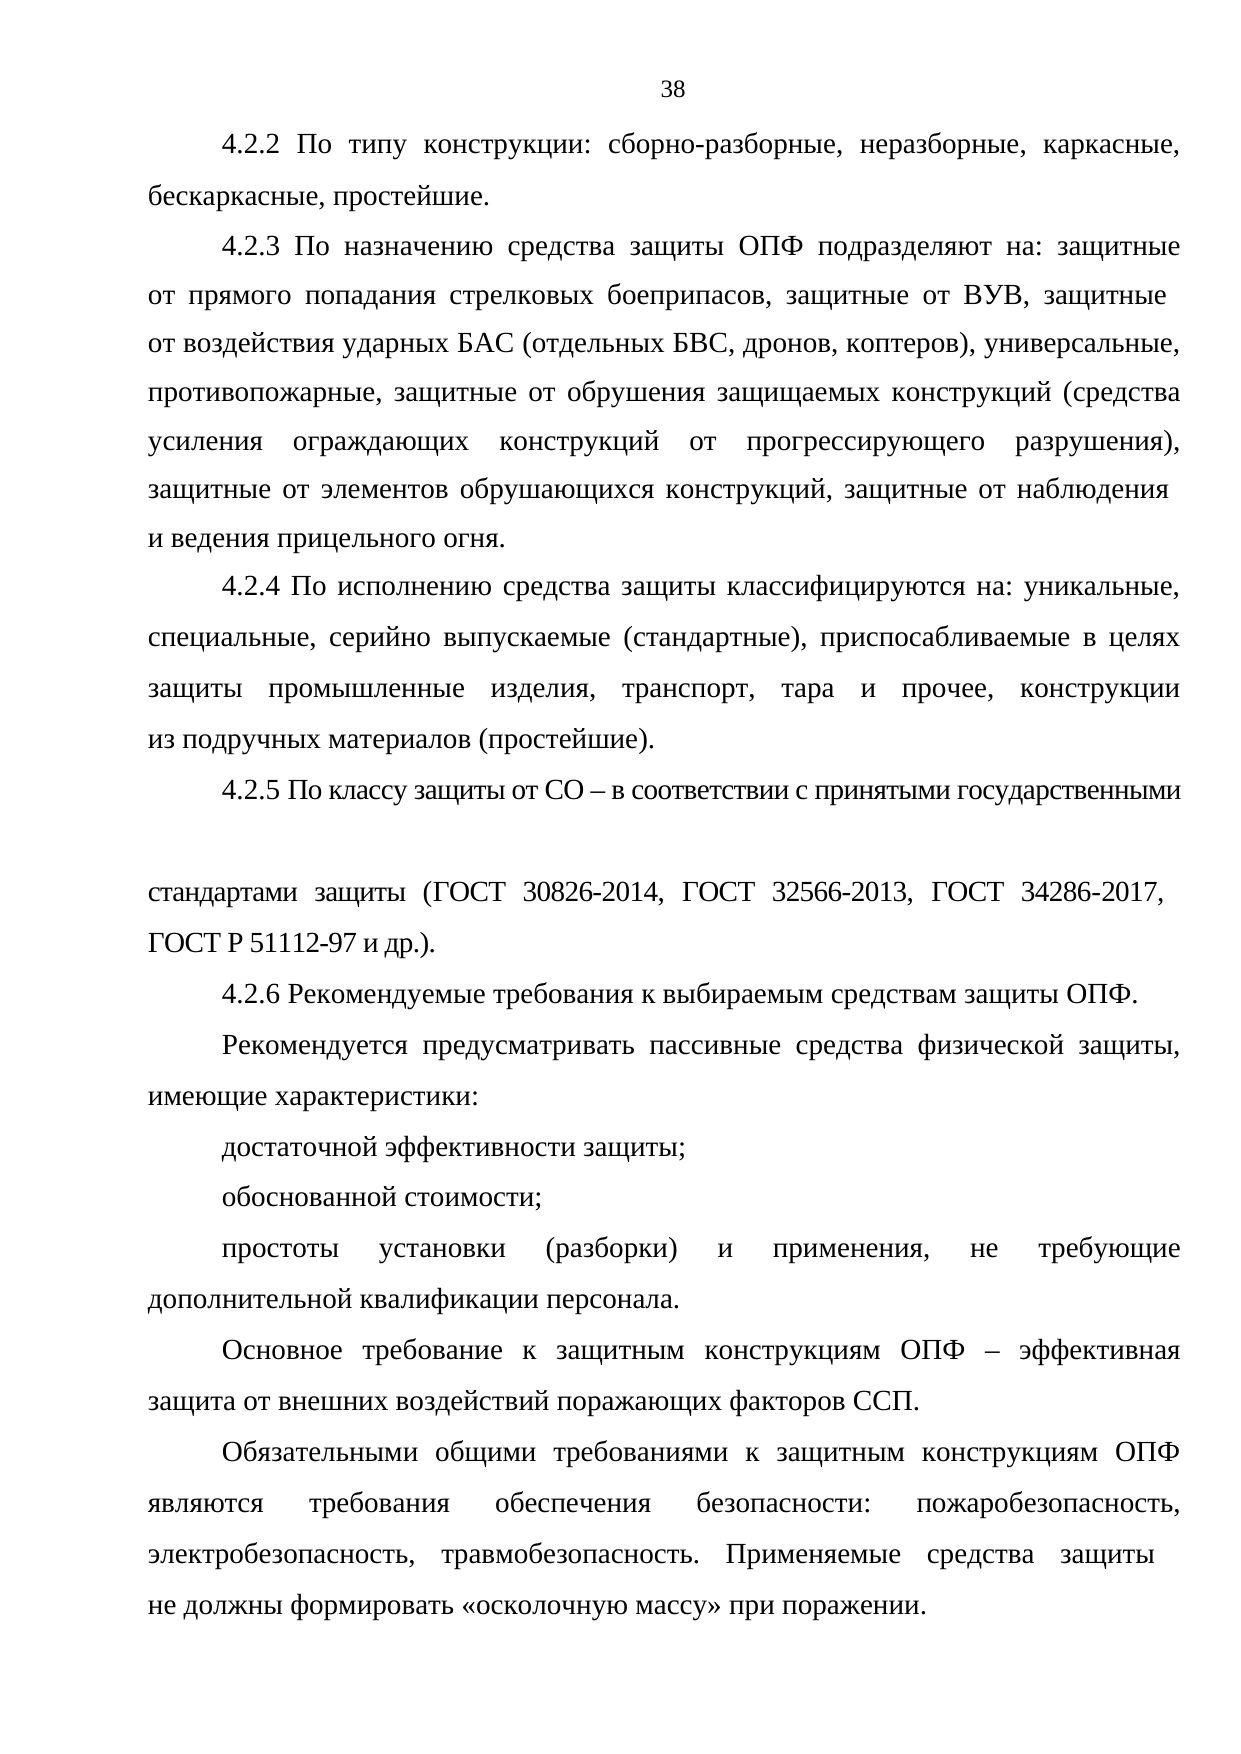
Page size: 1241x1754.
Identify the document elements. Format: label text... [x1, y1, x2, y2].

text простоты установки (разборки) и применения, не требующие дополнительной квалификации персонала. [148, 1231, 1181, 1315]
text 4.2.5 По классу защиты от СО – в соответствии с принятыми государственными стандартами защиты (ГОСТ 30826-2014, ГОСТ 32566-2013, ГОСТ 34286-2017, ГОСТ Р 51112-97 и др.). [148, 772, 1181, 958]
text Рекомендуется предусматривать пассивные средства физической защиты, имеющие характеристики: [148, 1027, 1181, 1111]
text Обязательными общими требованиями к защитным конструкциям ОПФ являются требования обеспечения безопасности: пожаробезопасность, электробезопасность, травмобезопасность. Применяемые средства защиты не должны формировать «осколочную массу» при поражении. [148, 1434, 1181, 1621]
text 4.2.4 По исполнению средства защиты классифицируются на: уникальные, специальные, серийно выпускаемые (стандартные), приспосабливаемые в целях защиты промышленные изделия, транспорт, тара и прочее, конструкции из подручных материалов (простейшие). [148, 568, 1181, 755]
text обоснованной стоимости; [148, 1179, 1181, 1213]
text 4.2.6 Рекомендуемые требования к выбираемым средствам защиты ОПФ. [148, 976, 1181, 1009]
text Основное требование к защитным конструкциям ОПФ – эффективная защита от внешних воздействий поражающих факторов ССП. [148, 1332, 1181, 1417]
text достаточной эффективности защиты; [148, 1129, 1181, 1162]
text 4.2.3 По назначению средства защиты ОПФ подразделяют на: защитные от прямого попадания стрелковых боеприпасов, защитные от ВУВ, защитные от воздействия ударных БАС (отдельных БВС, дронов, коптеров), универсальные, противопожарные, защитные от обрушения защищаемых конструкций (средства усиления ограждающих конструкций от прогрессирующего разрушения), защитные от элементов обрушающихся конструкций, защитные от наблюдения и ведения прицельного огня. [148, 228, 1181, 553]
text 4.2.2 По типу конструкции: сборно-разборные, неразборные, каркасные, бескаркасные, простейшие. [148, 127, 1181, 211]
